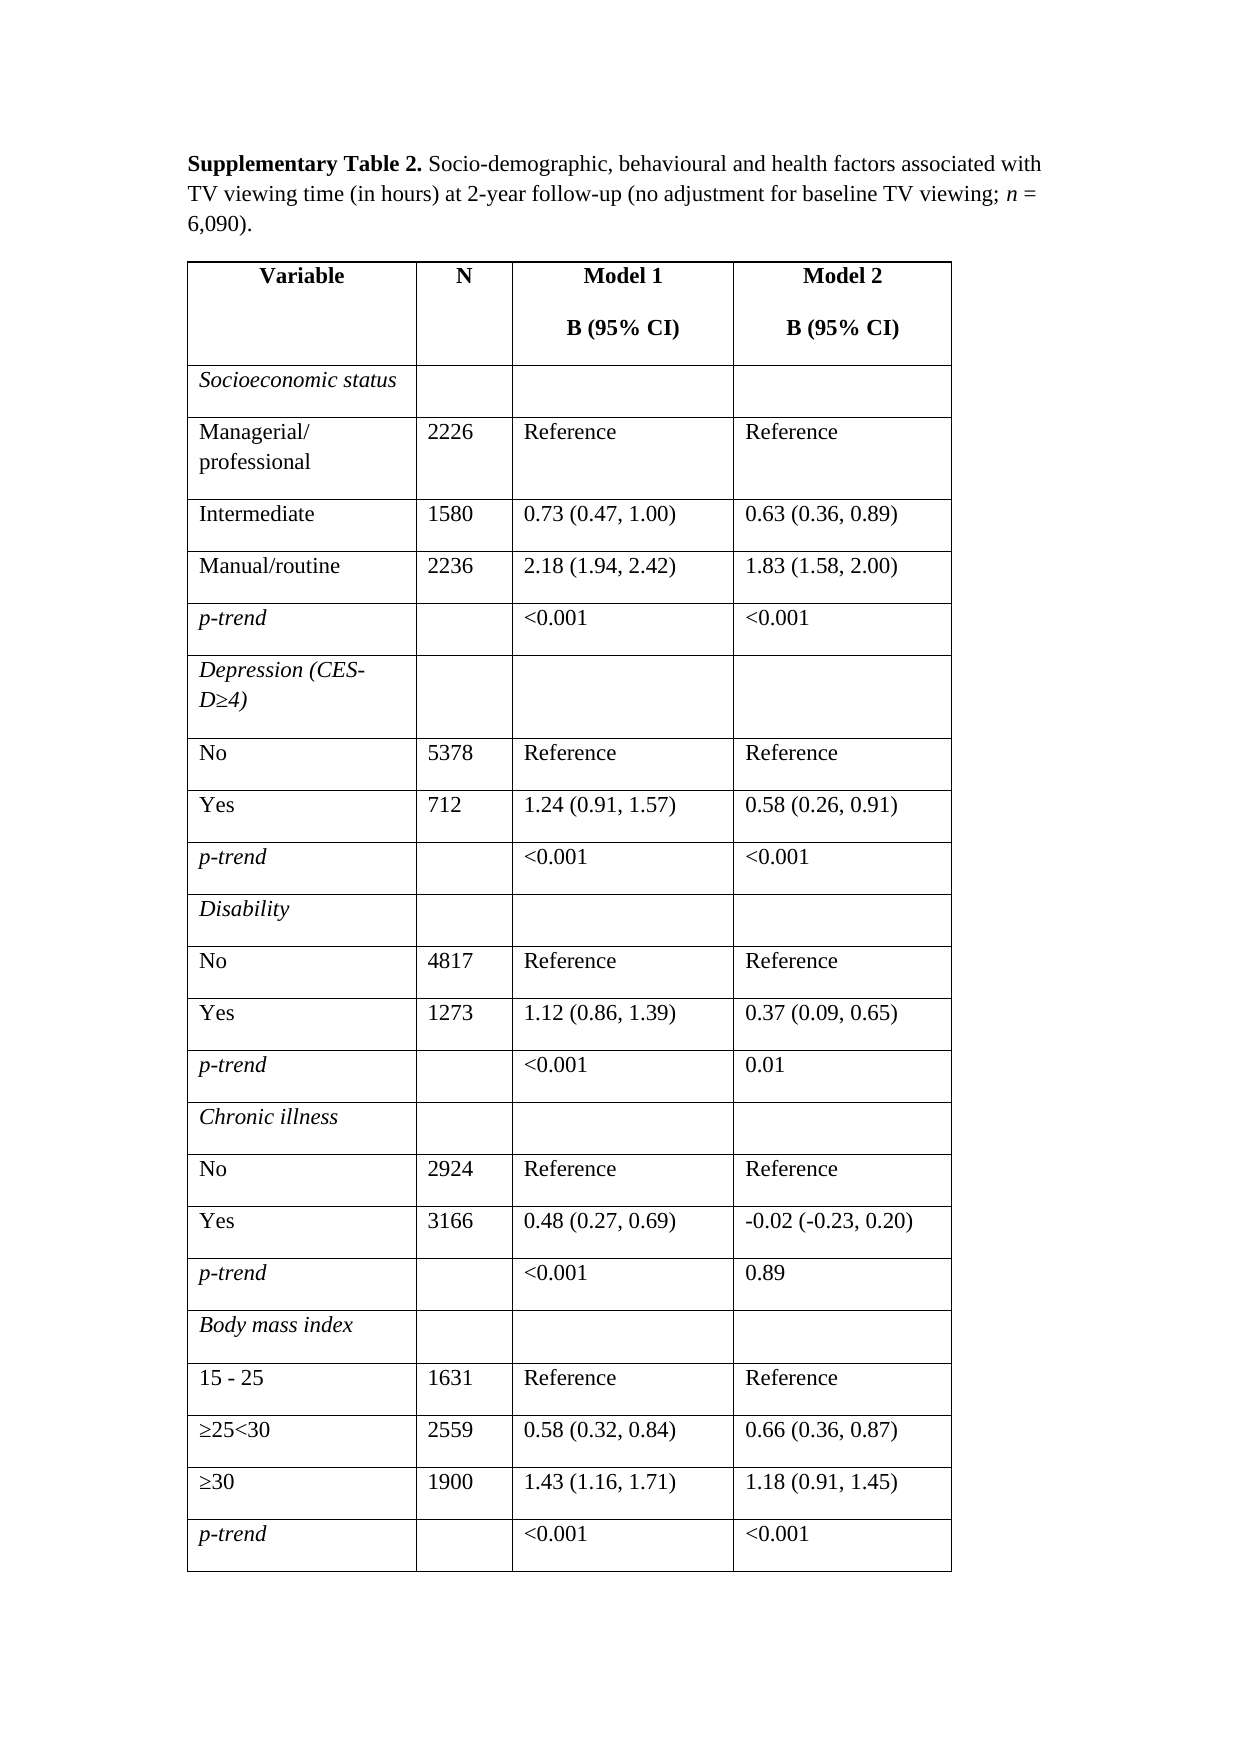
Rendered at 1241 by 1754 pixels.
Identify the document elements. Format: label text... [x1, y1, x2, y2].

table_cell [734, 1103, 951, 1154]
table_cell 15 - 25 [188, 1364, 416, 1414]
table_cell <0.001 [513, 1259, 733, 1310]
table_cell 4817 [417, 947, 512, 998]
table_cell Reference [513, 1155, 733, 1206]
table_cell Yes [188, 791, 416, 842]
table_cell Reference [513, 1364, 733, 1414]
table_cell -0.02 (-0.23, 0.20) [734, 1207, 951, 1258]
table_cell [734, 895, 951, 946]
table_cell [513, 1311, 733, 1362]
table_cell No [188, 739, 416, 789]
table_cell Body mass index [188, 1311, 416, 1362]
table_cell <0.001 [734, 604, 951, 655]
table_cell <0.001 [513, 1051, 733, 1102]
table_cell [734, 1311, 951, 1362]
table_cell [417, 1259, 512, 1310]
table_cell Reference [513, 418, 733, 499]
table_cell p-trend [188, 843, 416, 894]
table_cell 2924 [417, 1155, 512, 1206]
table_header N [417, 263, 512, 364]
table_cell 712 [417, 791, 512, 842]
table_cell 1900 [417, 1468, 512, 1519]
table_cell Reference [513, 739, 733, 789]
table_cell 0.37 (0.09, 0.65) [734, 999, 951, 1050]
table_cell p-trend [188, 1051, 416, 1102]
table_cell 1631 [417, 1364, 512, 1414]
table_cell [513, 656, 733, 737]
table_cell 0.73 (0.47, 1.00) [513, 500, 733, 551]
table_cell p-trend [188, 1520, 416, 1571]
table_cell 1.18 (0.91, 1.45) [734, 1468, 951, 1519]
table_cell 1580 [417, 500, 512, 551]
table_cell <0.001 [513, 843, 733, 894]
table_cell [417, 843, 512, 894]
table_cell [417, 656, 512, 737]
table_cell Intermediate [188, 500, 416, 551]
table_cell 2.18 (1.94, 2.42) [513, 552, 733, 603]
table_cell Manual/routine [188, 552, 416, 603]
table_cell [734, 656, 951, 737]
table_cell Yes [188, 999, 416, 1050]
table_cell Reference [513, 947, 733, 998]
table_cell [417, 1311, 512, 1362]
table_cell ≥30 [188, 1468, 416, 1519]
table_cell p-trend [188, 604, 416, 655]
table_cell 2226 [417, 418, 512, 499]
table_cell 0.48 (0.27, 0.69) [513, 1207, 733, 1258]
table_cell Depression (CES-D≥4) [188, 656, 416, 737]
table_cell 0.01 [734, 1051, 951, 1102]
table_cell Reference [734, 739, 951, 789]
table_cell [513, 895, 733, 946]
table_cell [417, 604, 512, 655]
table_cell ≥25<30 [188, 1416, 416, 1467]
table_cell [417, 1520, 512, 1571]
table_cell <0.001 [734, 843, 951, 894]
table_cell [417, 1103, 512, 1154]
table_cell <0.001 [734, 1520, 951, 1571]
table_cell [417, 895, 512, 946]
table_cell No [188, 947, 416, 998]
table_cell Yes [188, 1207, 416, 1258]
table_cell 1.24 (0.91, 1.57) [513, 791, 733, 842]
table_cell Chronic illness [188, 1103, 416, 1154]
table_cell 1.12 (0.86, 1.39) [513, 999, 733, 1050]
table_cell No [188, 1155, 416, 1206]
table_cell 5378 [417, 739, 512, 789]
table_cell [417, 366, 512, 417]
table_cell [417, 1051, 512, 1102]
table_header Model 2 B (95% CI) [734, 263, 951, 364]
table_cell Managerial/ professional [188, 418, 416, 499]
table_cell Reference [734, 1364, 951, 1414]
table_cell <0.001 [513, 1520, 733, 1571]
table_header Variable [188, 263, 416, 364]
text Supplementary Table 2. Socio-demographic, behavioural and health factors associated with TV viewing time (in hours) at 2-year follow-up (no adjustment for baseline TV viewing; n = 6,090). [187, 150, 1053, 237]
table_header Model 1 B (95% CI) [513, 263, 733, 364]
table_cell p-trend [188, 1259, 416, 1310]
table_cell Reference [734, 1155, 951, 1206]
table_cell Socioeconomic status [188, 366, 416, 417]
table_cell 1.83 (1.58, 2.00) [734, 552, 951, 603]
table_cell 1273 [417, 999, 512, 1050]
table_cell Disability [188, 895, 416, 946]
table_cell [734, 366, 951, 417]
table_cell 2559 [417, 1416, 512, 1467]
table_cell [513, 366, 733, 417]
table_cell Reference [734, 418, 951, 499]
table_cell 0.63 (0.36, 0.89) [734, 500, 951, 551]
table_cell 0.58 (0.32, 0.84) [513, 1416, 733, 1467]
table_cell <0.001 [513, 604, 733, 655]
table_cell 2236 [417, 552, 512, 603]
table_cell 0.66 (0.36, 0.87) [734, 1416, 951, 1467]
table_cell Reference [734, 947, 951, 998]
table_cell [513, 1103, 733, 1154]
table_cell 0.89 [734, 1259, 951, 1310]
table_cell 3166 [417, 1207, 512, 1258]
table_cell 1.43 (1.16, 1.71) [513, 1468, 733, 1519]
table_cell 0.58 (0.26, 0.91) [734, 791, 951, 842]
